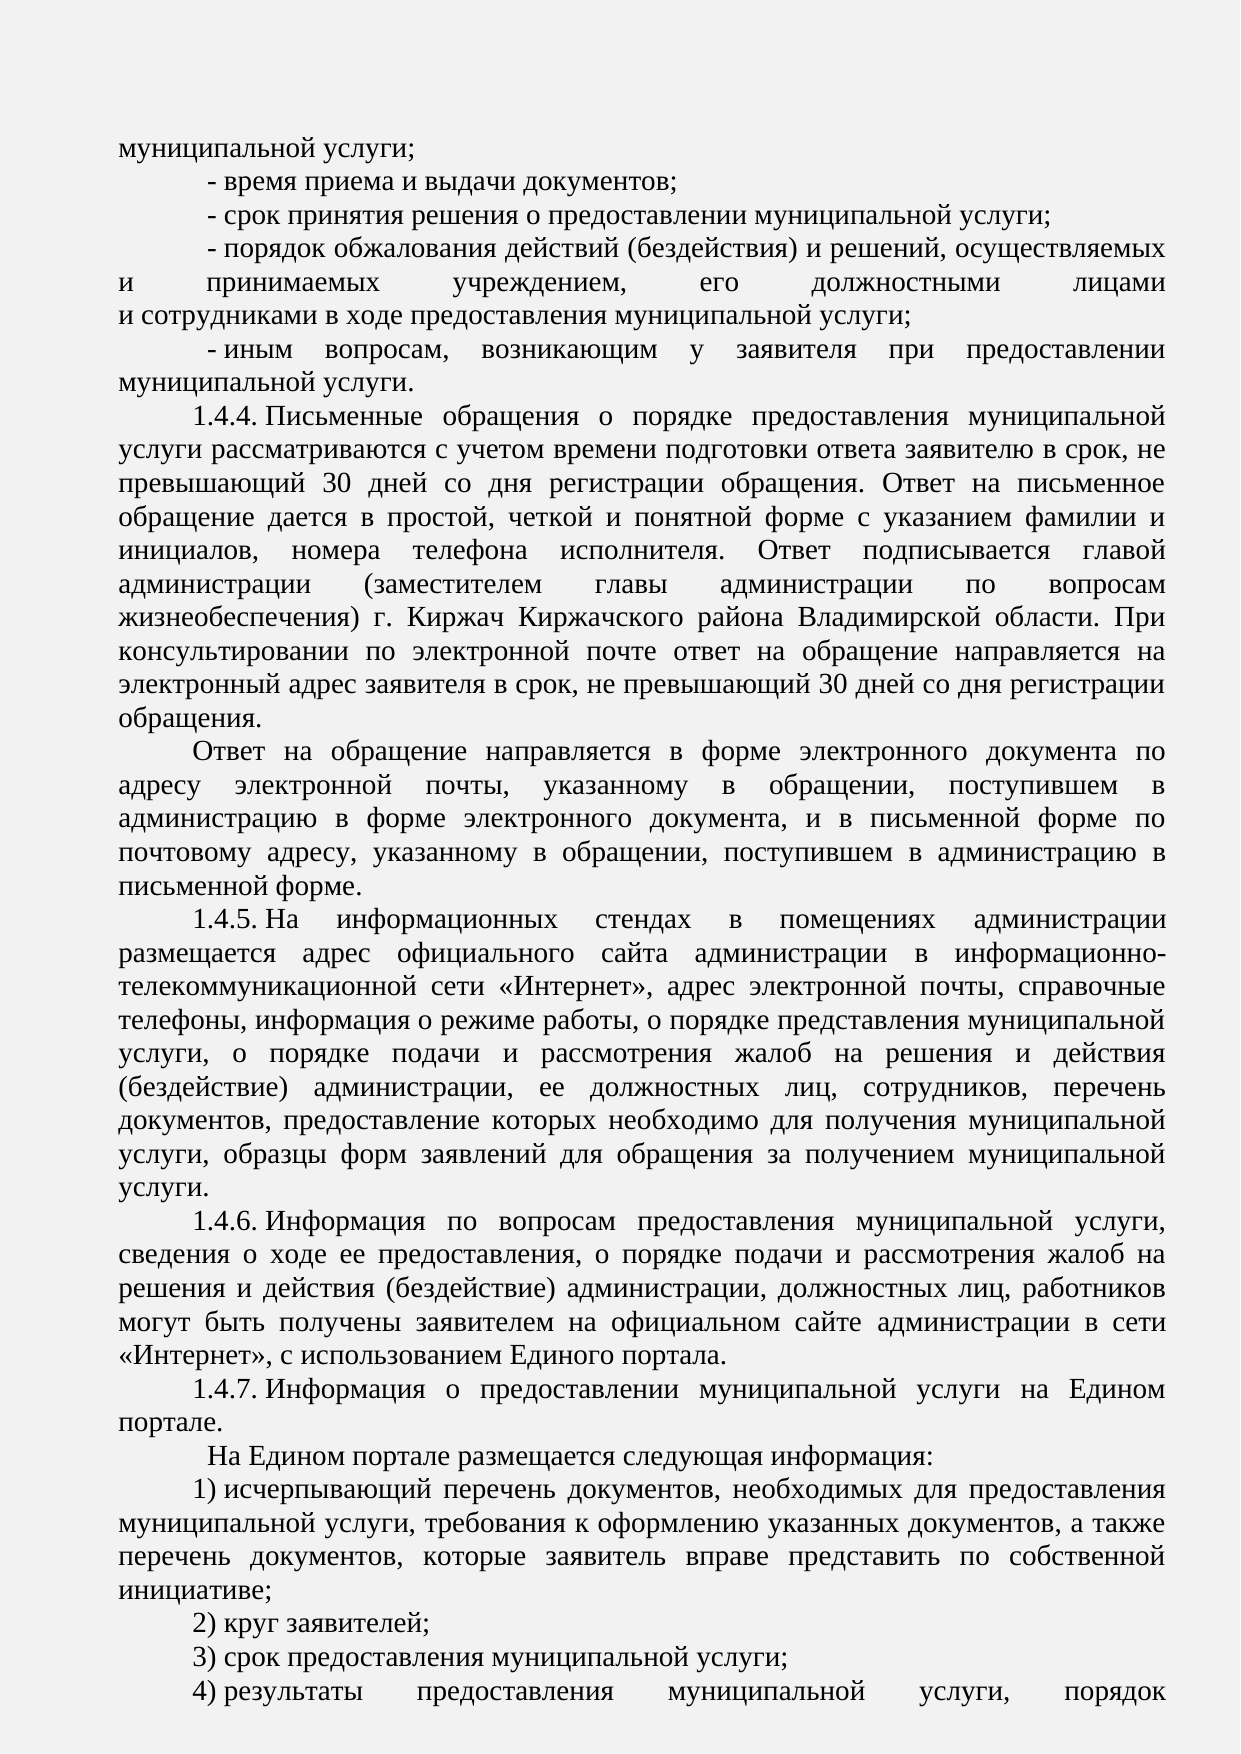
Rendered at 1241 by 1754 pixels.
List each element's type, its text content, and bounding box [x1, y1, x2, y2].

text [118, 130, 1167, 163]
text - время приема и выдачи документов; [118, 163, 1167, 197]
text 2) круг заявителей; [118, 1606, 1167, 1639]
text 1) исчерпывающий перечень документов, необходимых для предоставления муниципальной услуги, требования к оформлению указанных документов, а также перечень документов, которые заявитель вправе представить по собственной инициативе; [118, 1471, 1167, 1606]
text 1.4.6. Информация по вопросам предоставления муниципальной услуги, сведения о ходе ее предоставления, о порядке подачи и рассмотрения жалоб на решения и действия (бездействие) администрации, должностных лиц, работников могут быть получены заявителем на официальном сайте администрации в сети «Интернет», с использованием Единого портала. [118, 1203, 1167, 1371]
text 1.4.5. На информационных стендах в помещениях администрации размещается адрес официального сайта администрации в информационно-телекоммуникационной сети «Интернет», адрес электронной почты, справочные телефоны, информация о режиме работы, о порядке представления муниципальной услуги, о порядке подачи и рассмотрения жалоб на решения и действия (бездействие) администрации, ее должностных лиц, сотрудников, перечень документов, предоставление которых необходимо для получения муниципальной услуги, образцы форм заявлений для обращения за получением муниципальной услуги. [118, 901, 1167, 1203]
text 3) срок предоставления муниципальной услуги; [118, 1639, 1167, 1673]
text - срок принятия решения о предоставлении муниципальной услуги; [118, 197, 1167, 230]
text - порядок обжалования действий (бездействия) и решений, осуществляемых и принимаемых учреждением, его должностными лицами и сотрудниками в ходе предоставления муниципальной услуги; [118, 230, 1167, 331]
text - иным вопросам, возникающим у заявителя при предоставлении муниципальной услуги. [118, 331, 1167, 398]
text На Едином портале размещается следующая информация: [118, 1438, 1167, 1471]
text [118, 1673, 1167, 1706]
text Ответ на обращение направляется в форме электронного документа по адресу электронной почты, указанному в обращении, поступившем в администрацию в форме электронного документа, и в письменной форме по почтовому адресу, указанному в обращении, поступившем в администрацию в письменной форме. [118, 733, 1167, 901]
text 1.4.4. Письменные обращения о порядке предоставления муниципальной услуги рассматриваются с учетом времени подготовки ответа заявителю в срок, не превышающий 30 дней со дня регистрации обращения. Ответ на письменное обращение дается в простой, четкой и понятной форме с указанием фамилии и инициалов, номера телефона исполнителя. Ответ подписывается главой администрации (заместителем главы администрации по вопросам жизнеобеспечения) г. Киржач Киржачского района Владимирской области. При консультировании по электронной почте ответ на обращение направляется на электронный адрес заявителя в срок, не превышающий 30 дней со дня регистрации обращения. [118, 398, 1167, 733]
text 1.4.7. Информация о предоставлении муниципальной услуги на Едином портале. [118, 1371, 1167, 1438]
